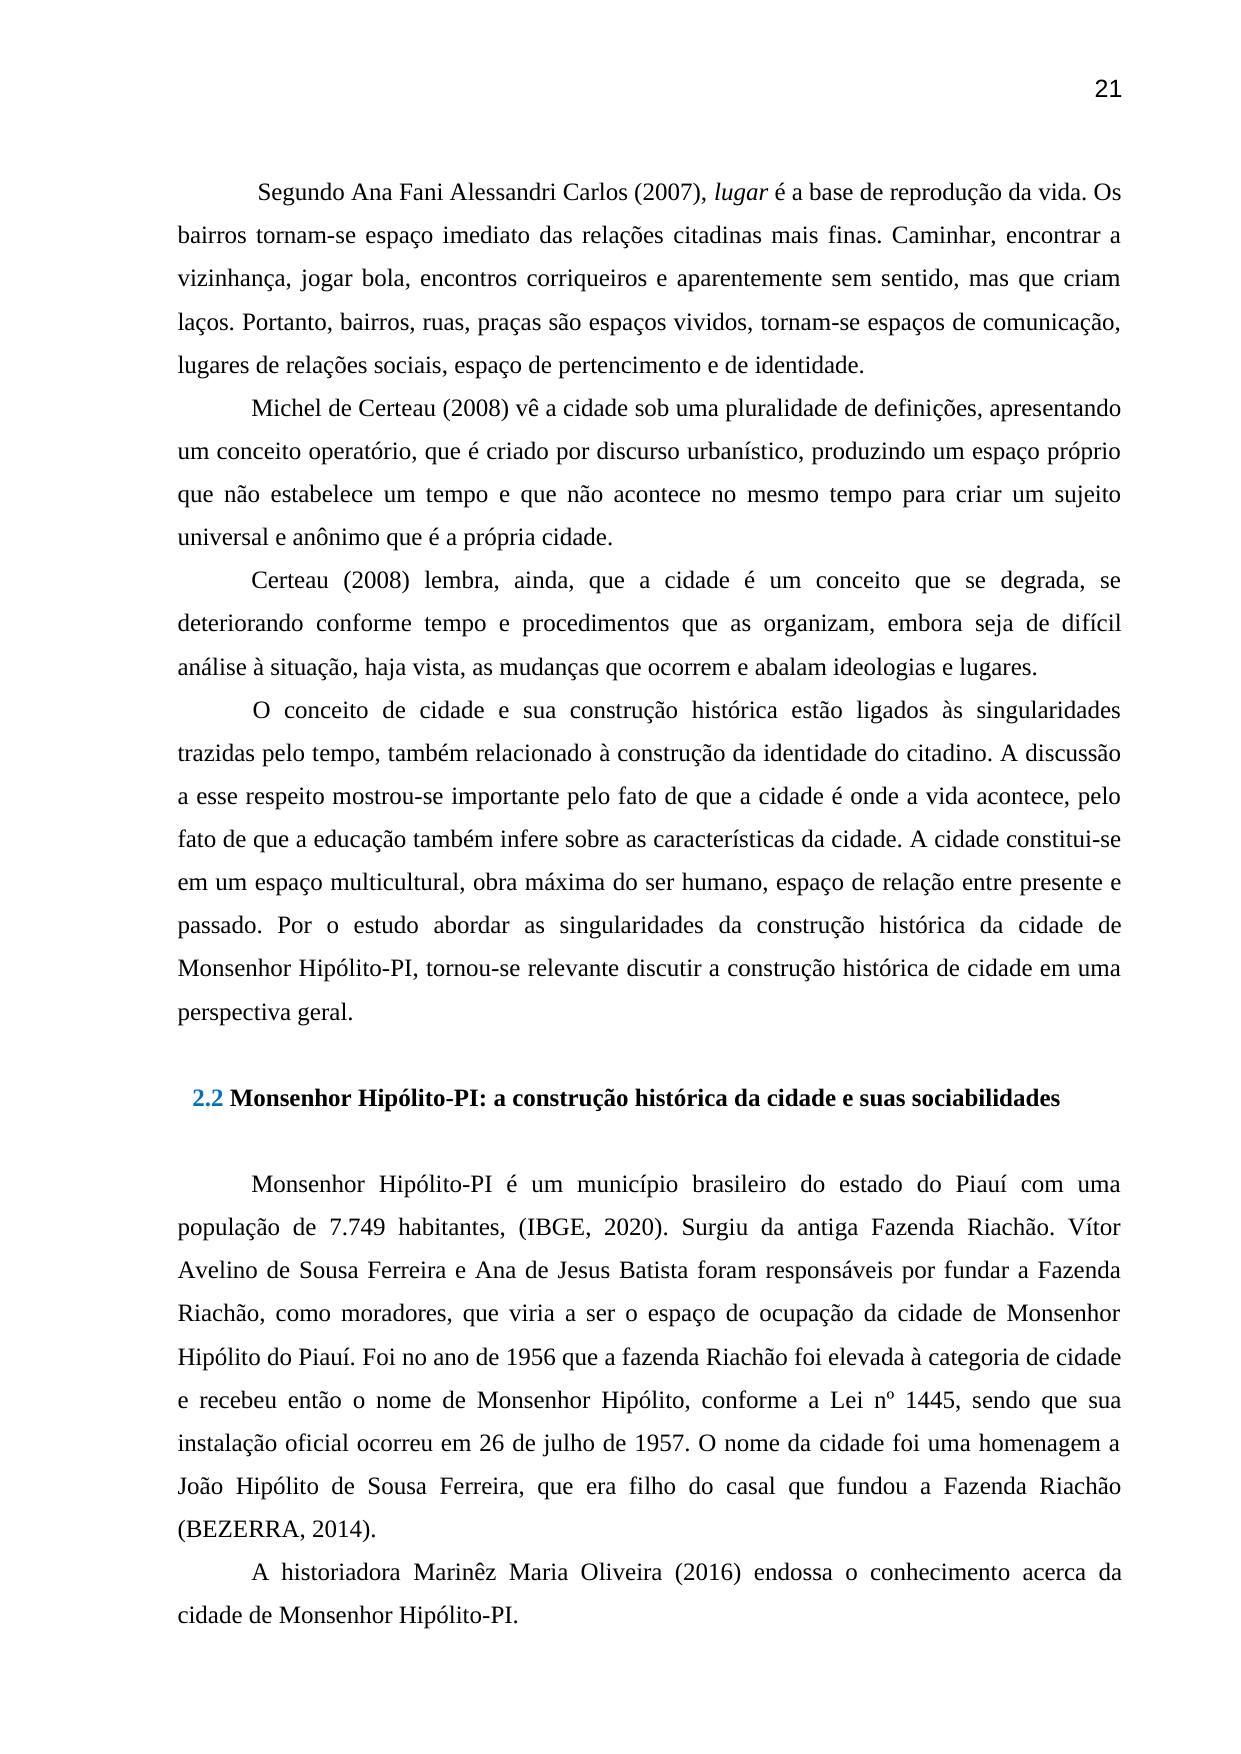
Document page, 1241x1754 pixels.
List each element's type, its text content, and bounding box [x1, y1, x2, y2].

text Monsenhor Hipólito-PI é um município brasileiro do estado do Piauí com uma população de 7.749 habitantes, (IBGE, 2020). Surgiu da antiga Fazenda Riachão. Vítor Avelino de Sousa Ferreira e Ana de Jesus Batista foram responsáveis por fundar a Fazenda Riachão, como moradores, que viria a ser o espaço de ocupação da cidade de Monsenhor Hipólito do Piauí. Foi no ano de 1956 que a fazenda Riachão foi elevada à categoria de cidade e recebeu então o nome de Monsenhor Hipólito, conforme a Lei nº 1445, sendo que sua instalação oficial ocorreu em 26 de julho de 1957. O nome da cidade foi uma homenagem a João Hipólito de Sousa Ferreira, que era filho do casal que fundou a Fazenda Riachão (BEZERRA, 2014). [177, 1169, 1122, 1543]
list Monsenhor Hipólito-PI: a construção histórica da cidade e suas sociabilidades [192, 1083, 1122, 1112]
text Certeau (2008) lembra, ainda, que a cidade é um conceito que se degrada, se deteriorando conforme tempo e procedimentos que as organizam, embora seja de difícil análise à situação, haja vista, as mudanças que ocorrem e abalam ideologias e lugares. [177, 565, 1122, 680]
text O conceito de cidade e sua construção histórica estão ligados às singularidades trazidas pelo tempo, também relacionado à construção da identidade do citadino. A discussão a esse respeito mostrou-se importante pelo fato de que a cidade é onde a vida acontece, pelo fato de que a educação também infere sobre as características da cidade. A cidade constitui-se em um espaço multicultural, obra máxima do ser humano, espaço de relação entre presente e passado. Por o estudo abordar as singularidades da construção histórica da cidade de Monsenhor Hipólito-PI, tornou-se relevante discutir a construção histórica de cidade em uma perspectiva geral. [177, 695, 1122, 1025]
text Segundo Ana Fani Alessandri Carlos (2007), lugar é a base de reprodução da vida. Os bairros tornam-se espaço imediato das relações citadinas mais finas. Caminhar, encontrar a vizinhança, jogar bola, encontros corriqueiros e aparentemente sem sentido, mas que criam laços. Portanto, bairros, ruas, praças são espaços vividos, tornam-se espaços de comunicação, lugares de relações sociais, espaço de pertencimento e de identidade. [177, 177, 1122, 378]
text A historiadora Marinêz Maria Oliveira (2016) endossa o conhecimento acerca da cidade de Monsenhor Hipólito-PI. [177, 1557, 1122, 1629]
text Michel de Certeau (2008) vê a cidade sob uma pluralidade de definições, apresentando um conceito operatório, que é criado por discurso urbanístico, produzindo um espaço próprio que não estabelece um tempo e que não acontece no mesmo tempo para criar um sujeito universal e anônimo que é a própria cidade. [177, 393, 1122, 551]
